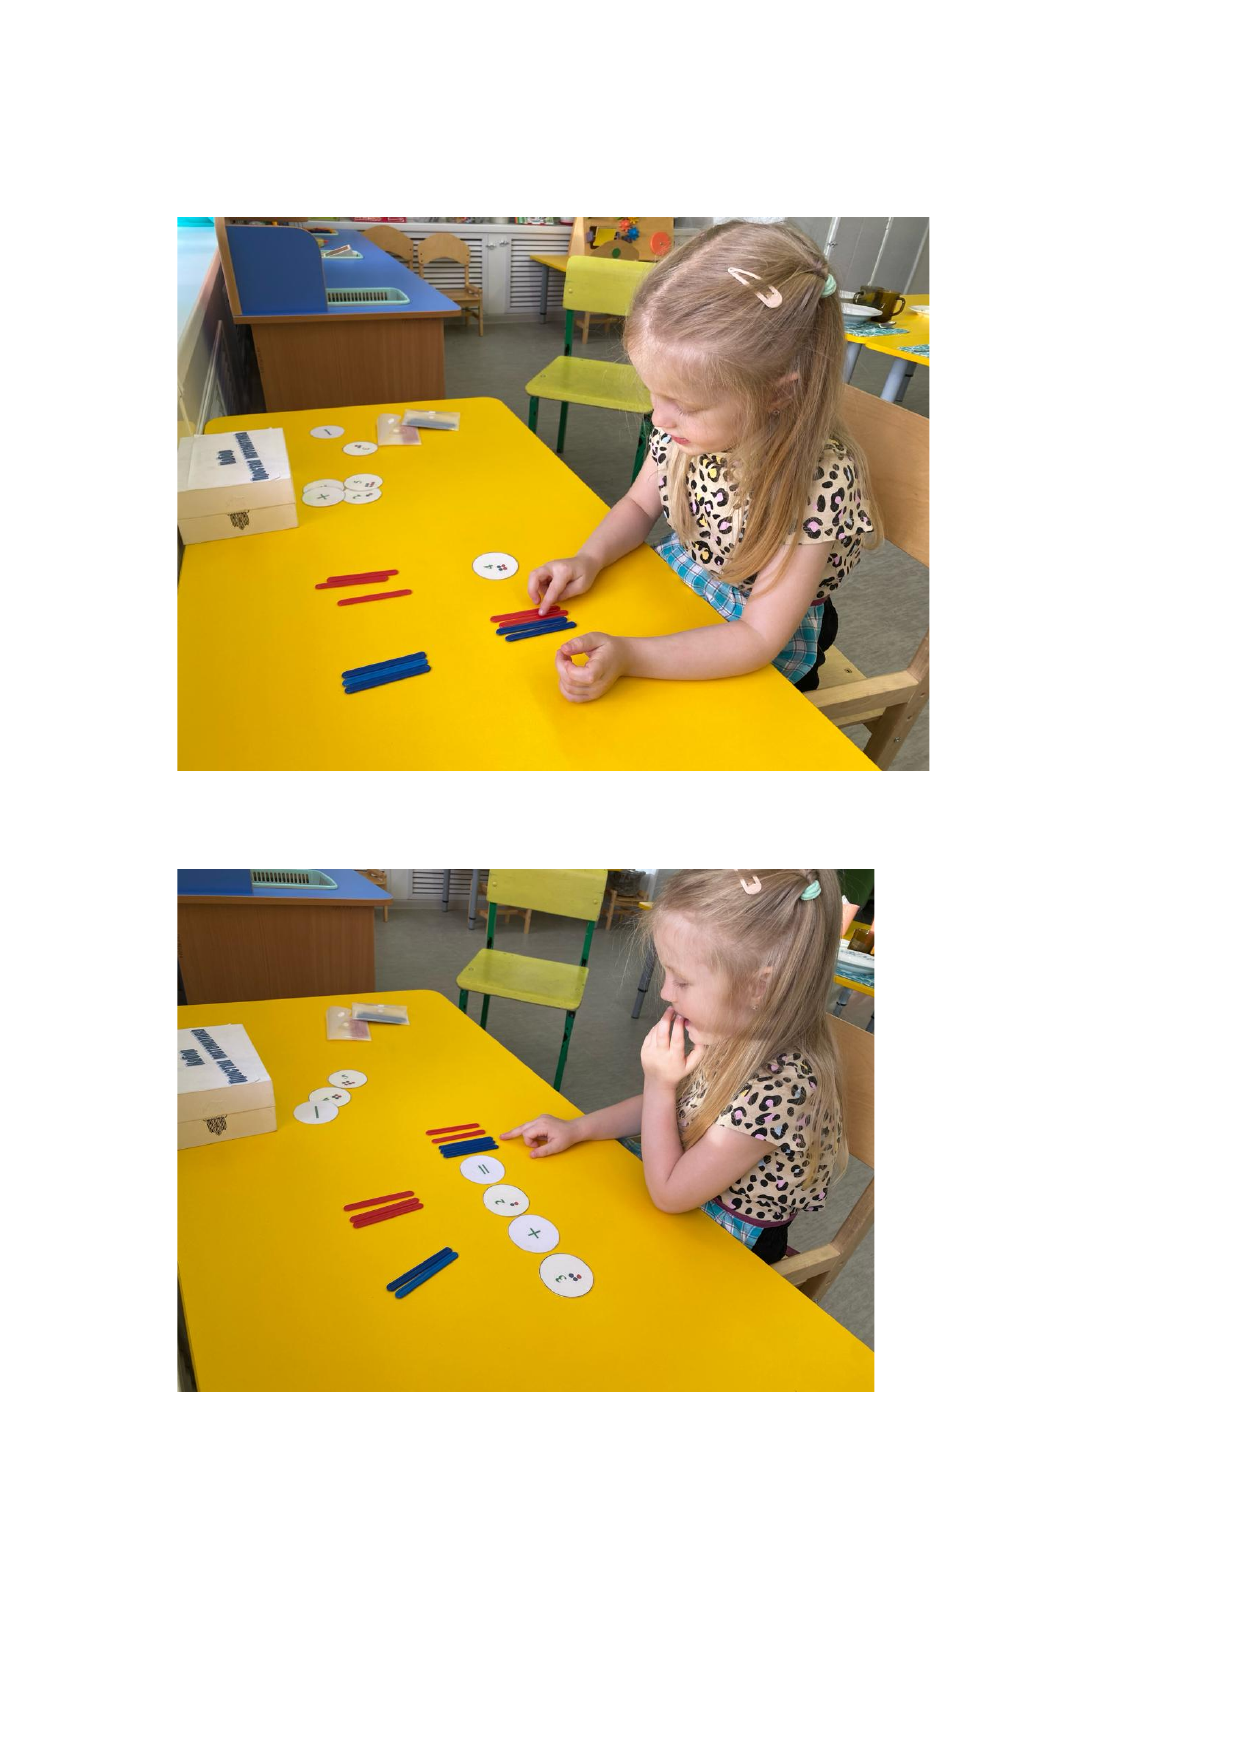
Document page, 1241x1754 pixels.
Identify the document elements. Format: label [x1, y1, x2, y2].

picture [177, 869, 875, 1392]
picture [177, 217, 930, 771]
